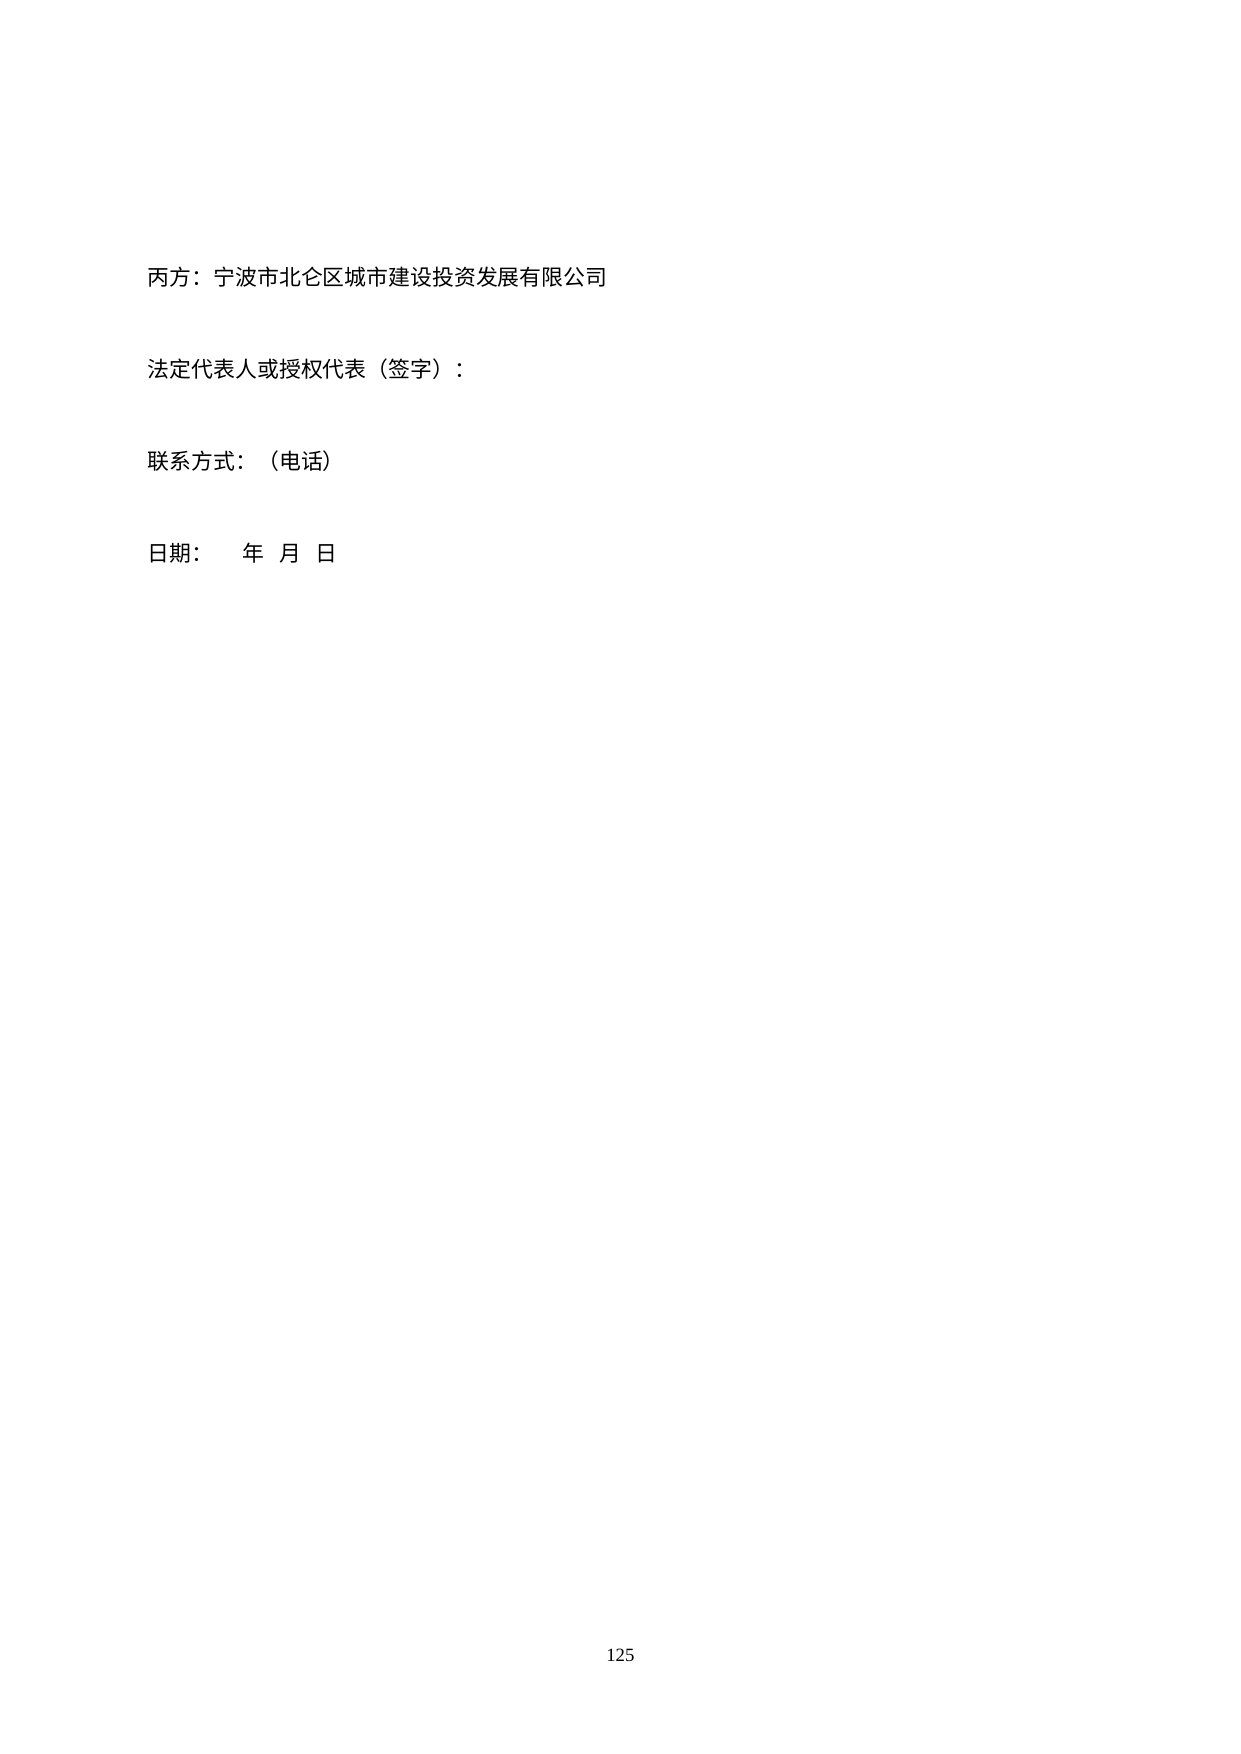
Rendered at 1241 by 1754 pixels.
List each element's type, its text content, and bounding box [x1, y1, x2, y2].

text 丙方：宁波市北仑区城市建设投资发展有限公司 [148, 260, 1092, 291]
text 法定代表人或授权代表（签字）： [148, 352, 1092, 383]
text 联系方式：（电话） [148, 444, 1092, 476]
text 日期： 年 月 日 [148, 536, 1092, 568]
